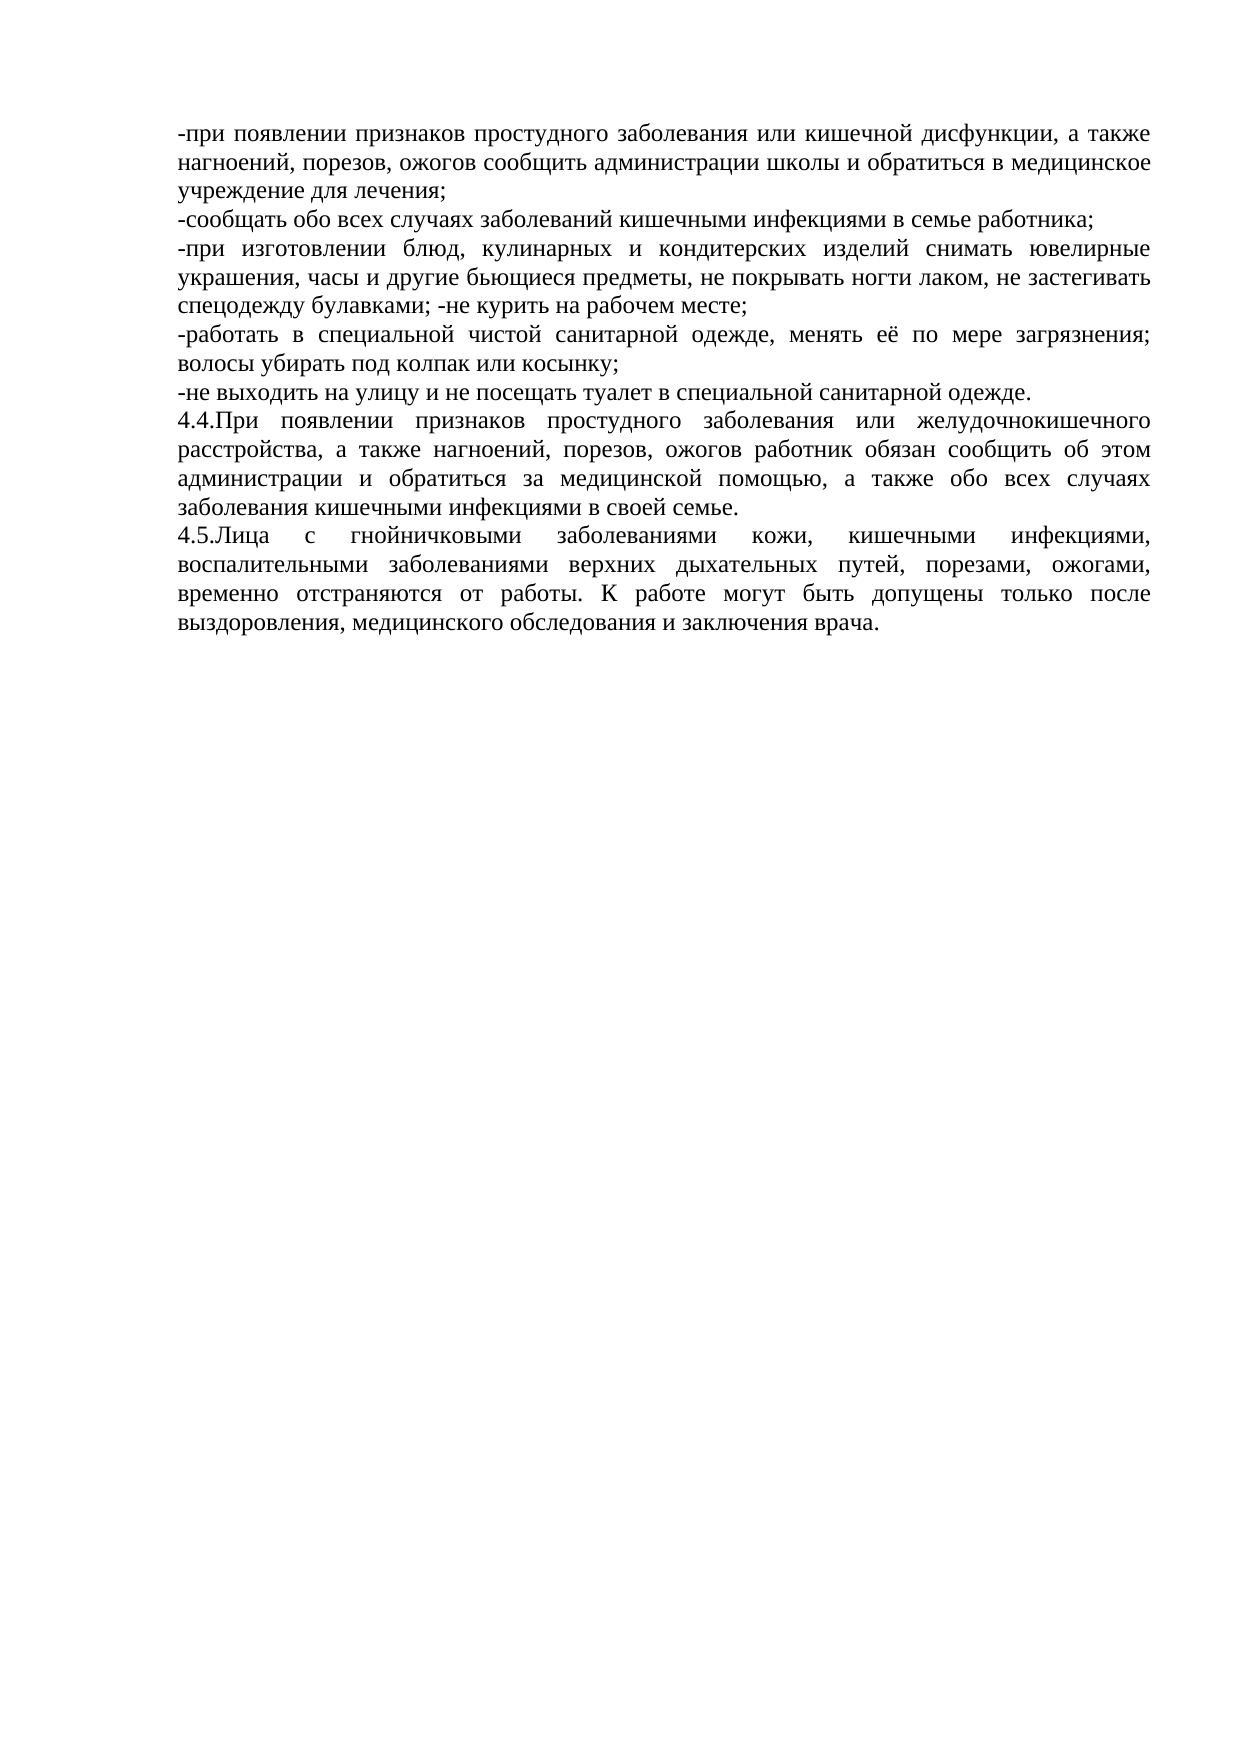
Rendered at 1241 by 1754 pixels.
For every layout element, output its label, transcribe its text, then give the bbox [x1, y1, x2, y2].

text -не выходить на улицу и не посещать туалет в специальной санитарной одежде. [177, 377, 1152, 406]
text -работать в специальной чистой санитарной одежде, менять её по мере загрязнения; волосы убирать под колпак или косынку; [177, 319, 1152, 377]
text 4.4.При появлении признаков простудного заболевания или желудочнокишечного расстройства, а также нагноений, порезов, ожогов работник обязан сообщить об этом администрации и обратиться за медицинской помощью, а также обо всех случаях заболевания кишечными инфекциями в своей семье. [177, 406, 1152, 521]
text -сообщать обо всех случаях заболеваний кишечными инфекциями в семье работника; [177, 204, 1152, 233]
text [177, 118, 1152, 204]
text 4.5.Лица с гнойничковыми заболеваниями кожи, кишечными инфекциями, воспалительными заболеваниями верхних дыхательных путей, порезами, ожогами, временно отстраняются от работы. К работе могут быть допущены только после выздоровления, медицинского обследования и заключения врача. [177, 521, 1152, 636]
text -при изготовлении блюд, кулинарных и кондитерских изделий снимать ювелирные украшения, часы и другие бьющиеся предметы, не покрывать ногти лаком, не застегивать спецодежду булавками; -не курить на рабочем месте; [177, 233, 1152, 319]
